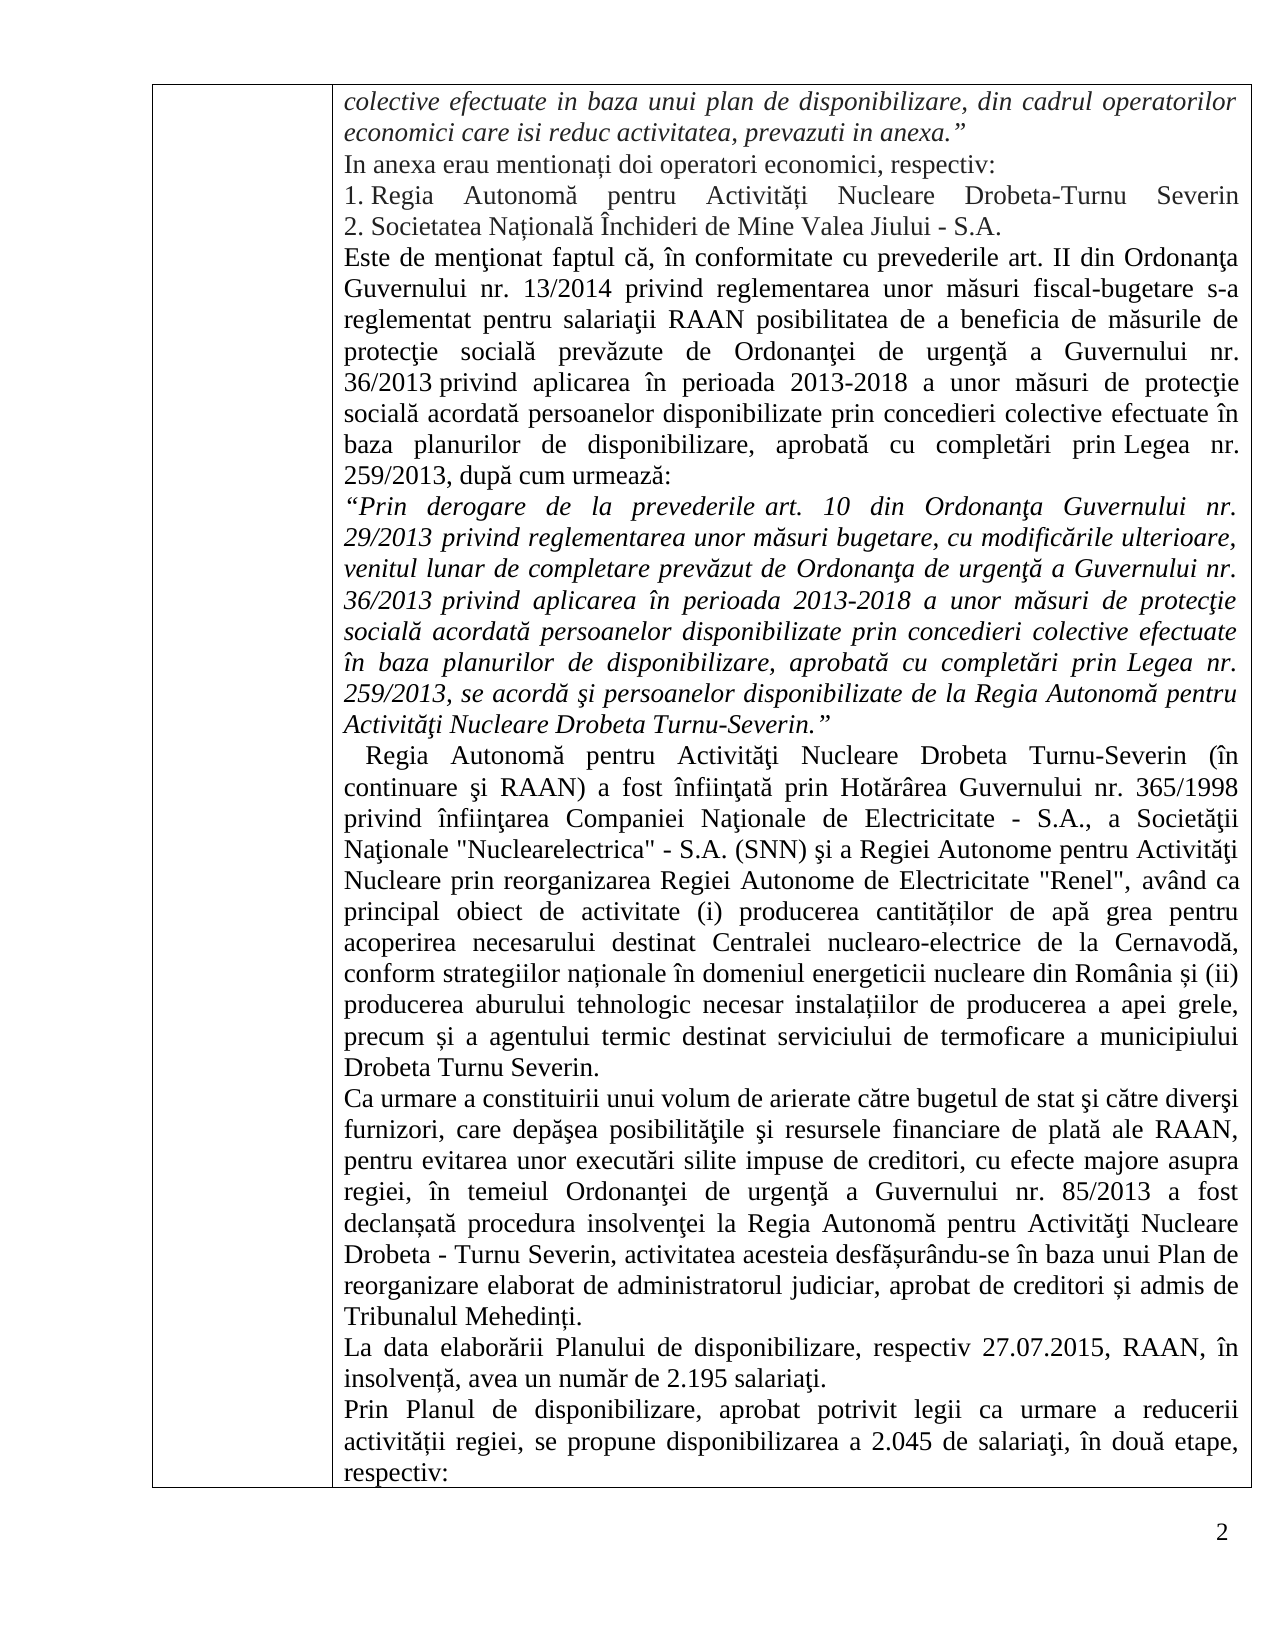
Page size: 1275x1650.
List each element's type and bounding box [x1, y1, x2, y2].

table_cell [333, 85, 1251, 1487]
table_cell [153, 85, 332, 1487]
